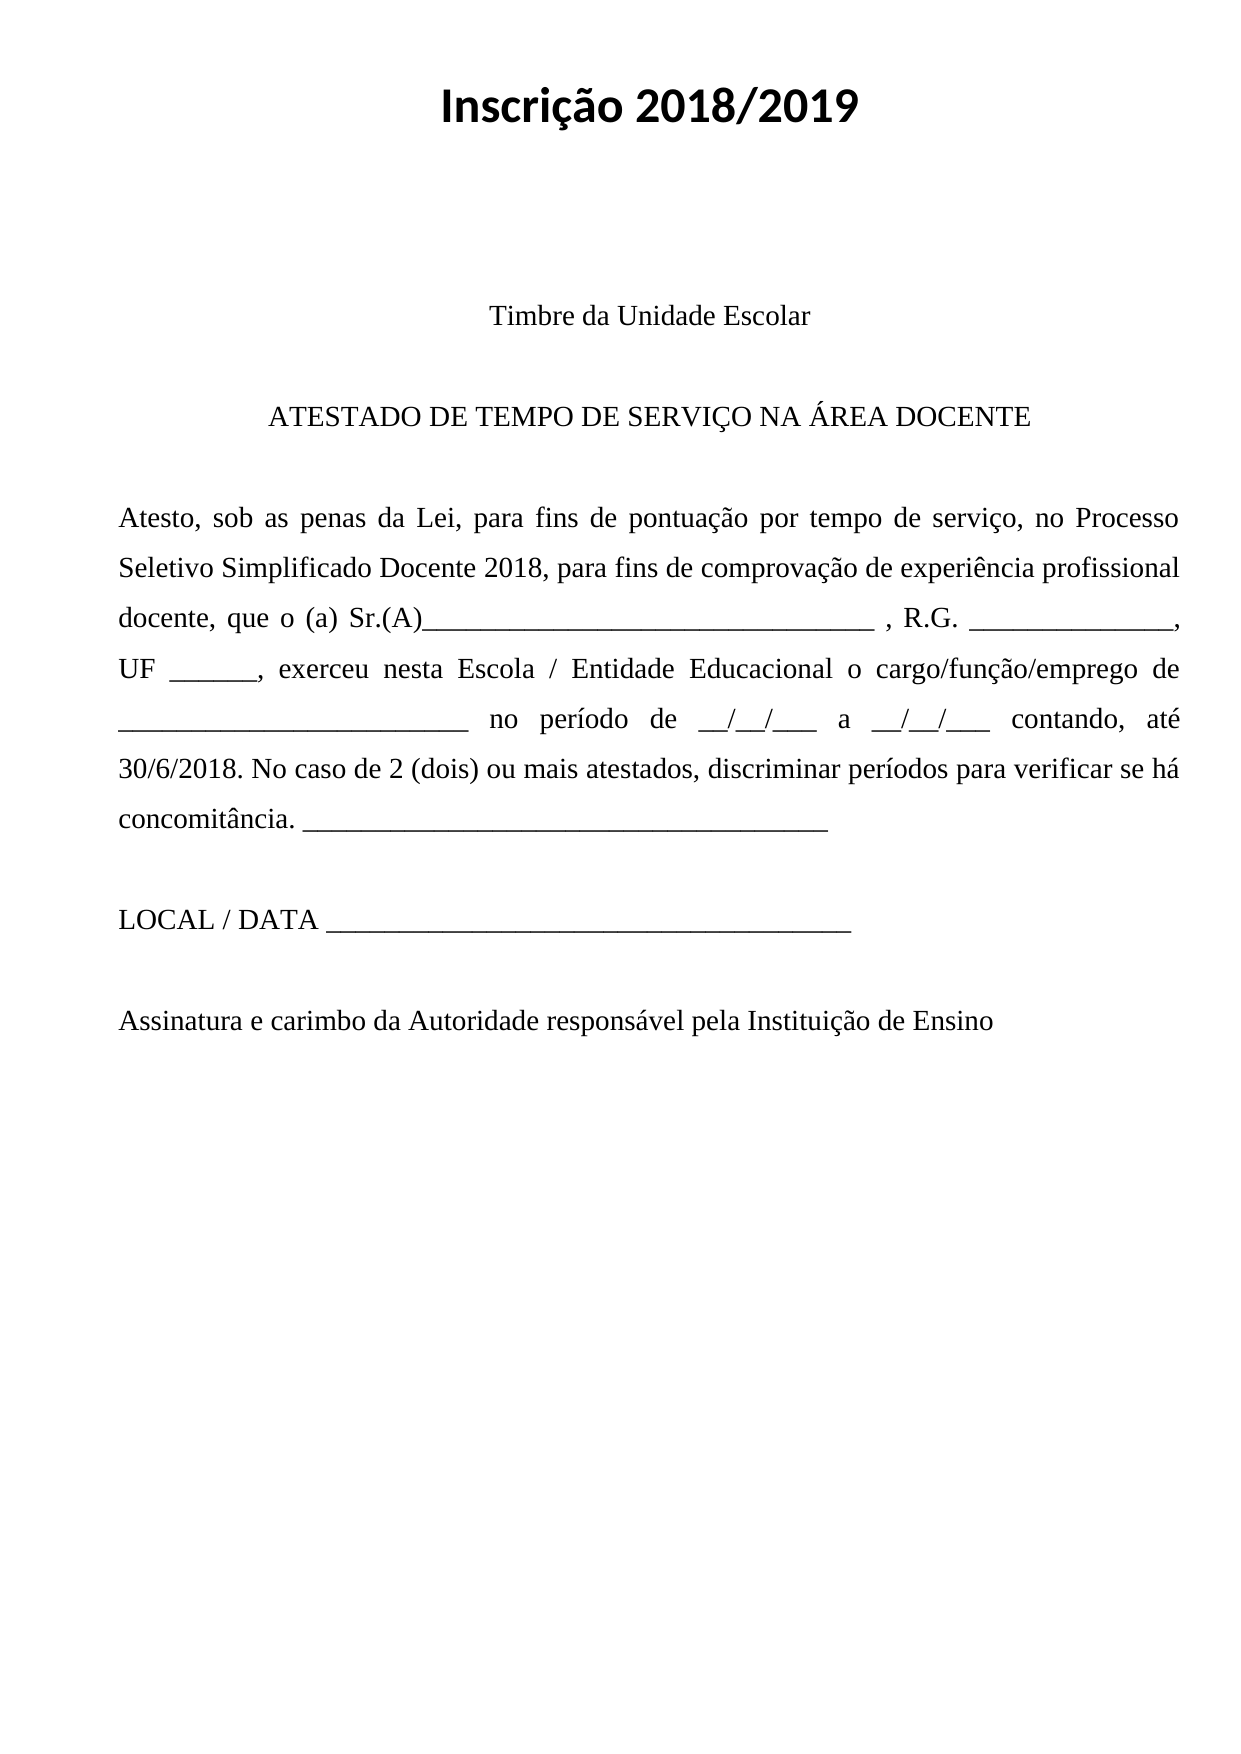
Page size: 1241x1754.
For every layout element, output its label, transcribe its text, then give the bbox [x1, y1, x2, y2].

list Timbre da Unidade Escolar [118, 298, 1181, 332]
list LOCAL / DATA ____________________________________ [118, 902, 1181, 936]
list ATESTADO DE TEMPO DE SERVIÇO NA ÁREA DOCENTE [118, 399, 1181, 433]
list Atesto, sob as penas da Lei, para fins de pontuação por tempo de serviço, no Processo Seletivo Simplificado Docente 2018, para fins de comprovação de experiência profissional docente, que o (a) Sr.(A)_______________________________ , R.G. ______________, UF ______, exerceu nesta Escola / Entidade Educacional o cargo/função/emprego de ________________________ no período de __/__/___ a __/__/___ contando, até 30/6/2018. No caso de 2 (dois) ou mais atestados, discriminar períodos para verificar se há concomitância. ____________________________________ [118, 500, 1181, 835]
list Assinatura e carimbo da Autoridade responsável pela Instituição de Ensino [118, 1003, 1181, 1036]
